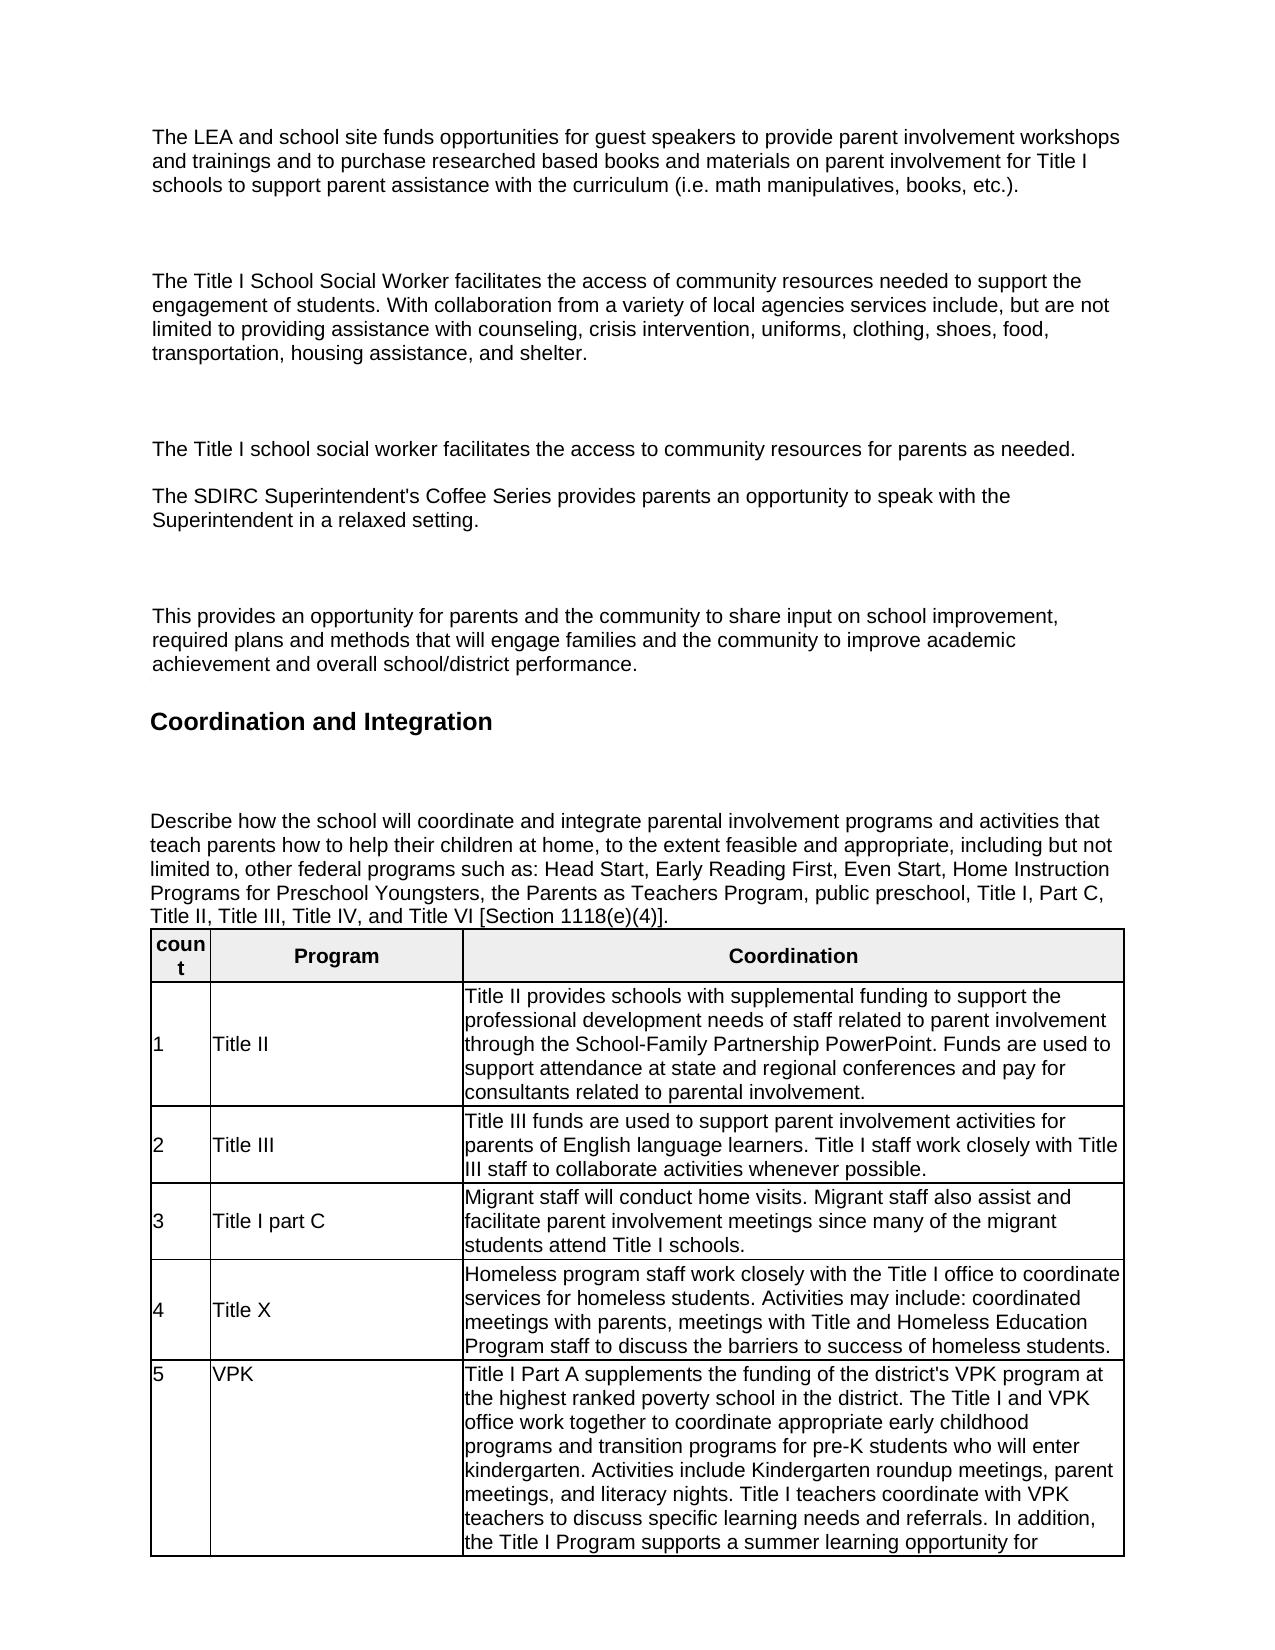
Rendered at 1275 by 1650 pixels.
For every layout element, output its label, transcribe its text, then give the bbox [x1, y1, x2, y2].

table_cell Title X [211, 1260, 462, 1359]
table_cell Migrant staff will conduct home visits. Migrant staff also assist and facilitate parent involvement meetings since many of the migrant students attend Title I schools. [464, 1184, 1123, 1258]
table_cell Title III funds are used to support parent involvement activities for parents of English language learners. Title I staff work closely with Title III staff to collaborate activities whenever possible. [464, 1107, 1123, 1182]
table_cell Title II provides schools with supplemental funding to support the professional development needs of staff related to parent involvement through the School-Family Partnership PowerPoint. Funds are used to support attendance at state and regional conferences and pay for consultants related to parental involvement. [464, 983, 1123, 1105]
table_cell Title I part C [211, 1184, 462, 1258]
table_header Coordination [464, 930, 1123, 981]
text Describe how the school will coordinate and integrate parental involvement programs and activities that teach parents how to help their children at home, to the extent feasible and appropriate, including but not limited to, other federal programs such as: Head Start, Early Reading First, Even Start, Home Instruction Programs for Preschool Youngsters, the Parents as Teachers Program, public preschool, Title I, Part C, Title II, Title III, Title IV, and Title VI [Section 1118(e)(4)]. [150, 761, 1125, 928]
table_cell Title II [211, 983, 462, 1105]
table_cell VPK [211, 1361, 462, 1555]
text Coordination and Integration [150, 707, 1125, 736]
table_header Program [211, 930, 462, 981]
table_cell Homeless program staff work closely with the Title I office to coordinate services for homeless students. Activities may include: coordinated meetings with parents, meetings with Title and Homeless Education Program staff to discuss the barriers to success of homeless students. [464, 1260, 1123, 1359]
table_cell 1 [152, 983, 210, 1105]
table_cell 4 [152, 1260, 210, 1359]
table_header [151, 76, 1124, 678]
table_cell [464, 1361, 1123, 1555]
table_cell Title III [211, 1107, 462, 1182]
table_cell 5 [152, 1361, 210, 1555]
table_cell 3 [152, 1184, 210, 1258]
table_header count [152, 930, 210, 981]
table_cell 2 [152, 1107, 210, 1182]
